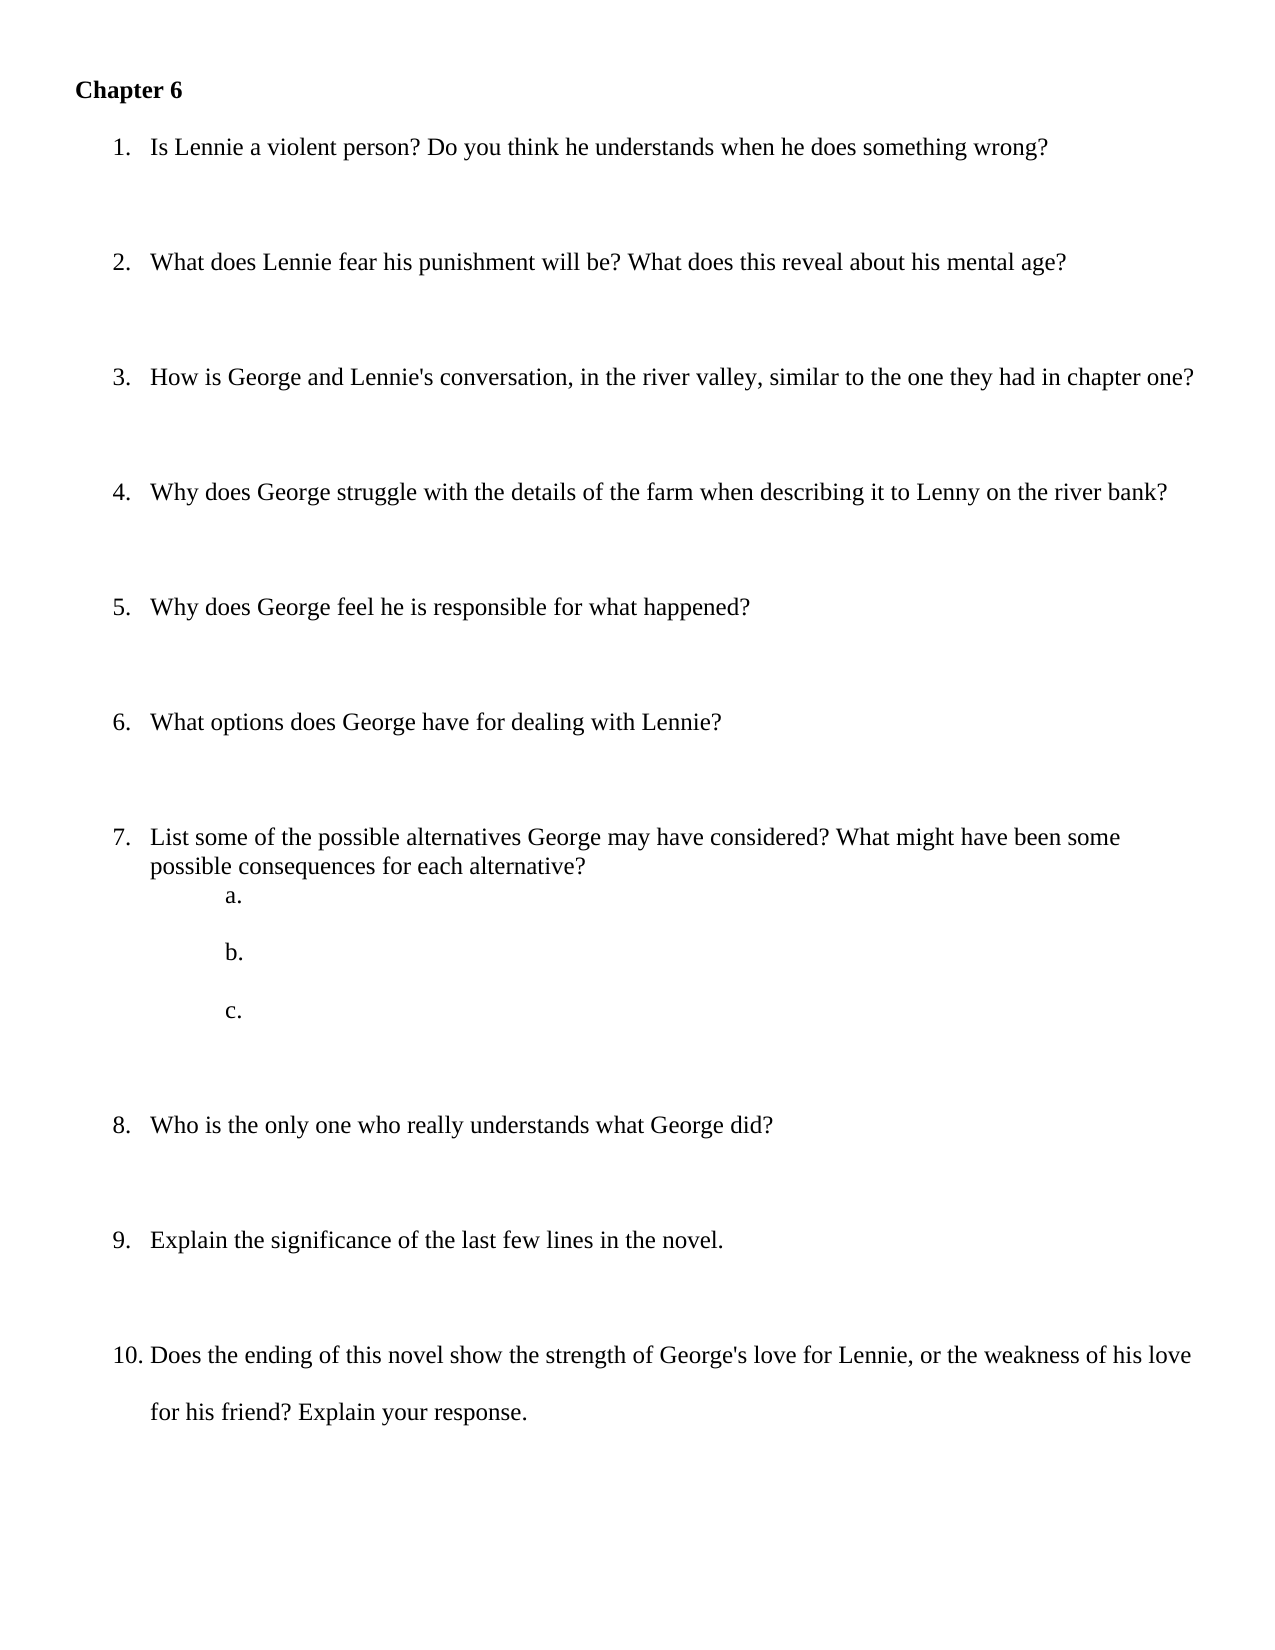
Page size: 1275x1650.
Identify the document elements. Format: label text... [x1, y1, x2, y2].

list Why does George struggle with the details of the farm when describing it to Lenny on the river bank? [112, 477, 1200, 506]
list a. [150, 880, 1200, 909]
list Why does George feel he is responsible for what happened? [112, 592, 1200, 621]
list What options does George have for dealing with Lennie? [112, 707, 1200, 736]
list How is George and Lennie's conversation, in the river valley, similar to the one they had in chapter one? [112, 362, 1200, 391]
list List some of the possible alternatives George may have considered? What might have been some possible consequences for each alternative? [112, 822, 1200, 880]
list Explain the significance of the last few lines in the novel. [112, 1225, 1200, 1254]
list b. [150, 937, 1200, 966]
list c. [150, 995, 1200, 1024]
list What does Lennie fear his punishment will be? What does this reveal about his mental age? [112, 247, 1200, 276]
list Who is the only one who really understands what George did? [112, 1110, 1200, 1139]
text Chapter 6 [75, 75, 1200, 104]
list Does the ending of this novel show the strength of George's love for Lennie, or the weakness of his love for his friend? Explain your response. [112, 1340, 1200, 1426]
list Is Lennie a violent person? Do you think he understands when he does something wrong? [112, 132, 1200, 161]
